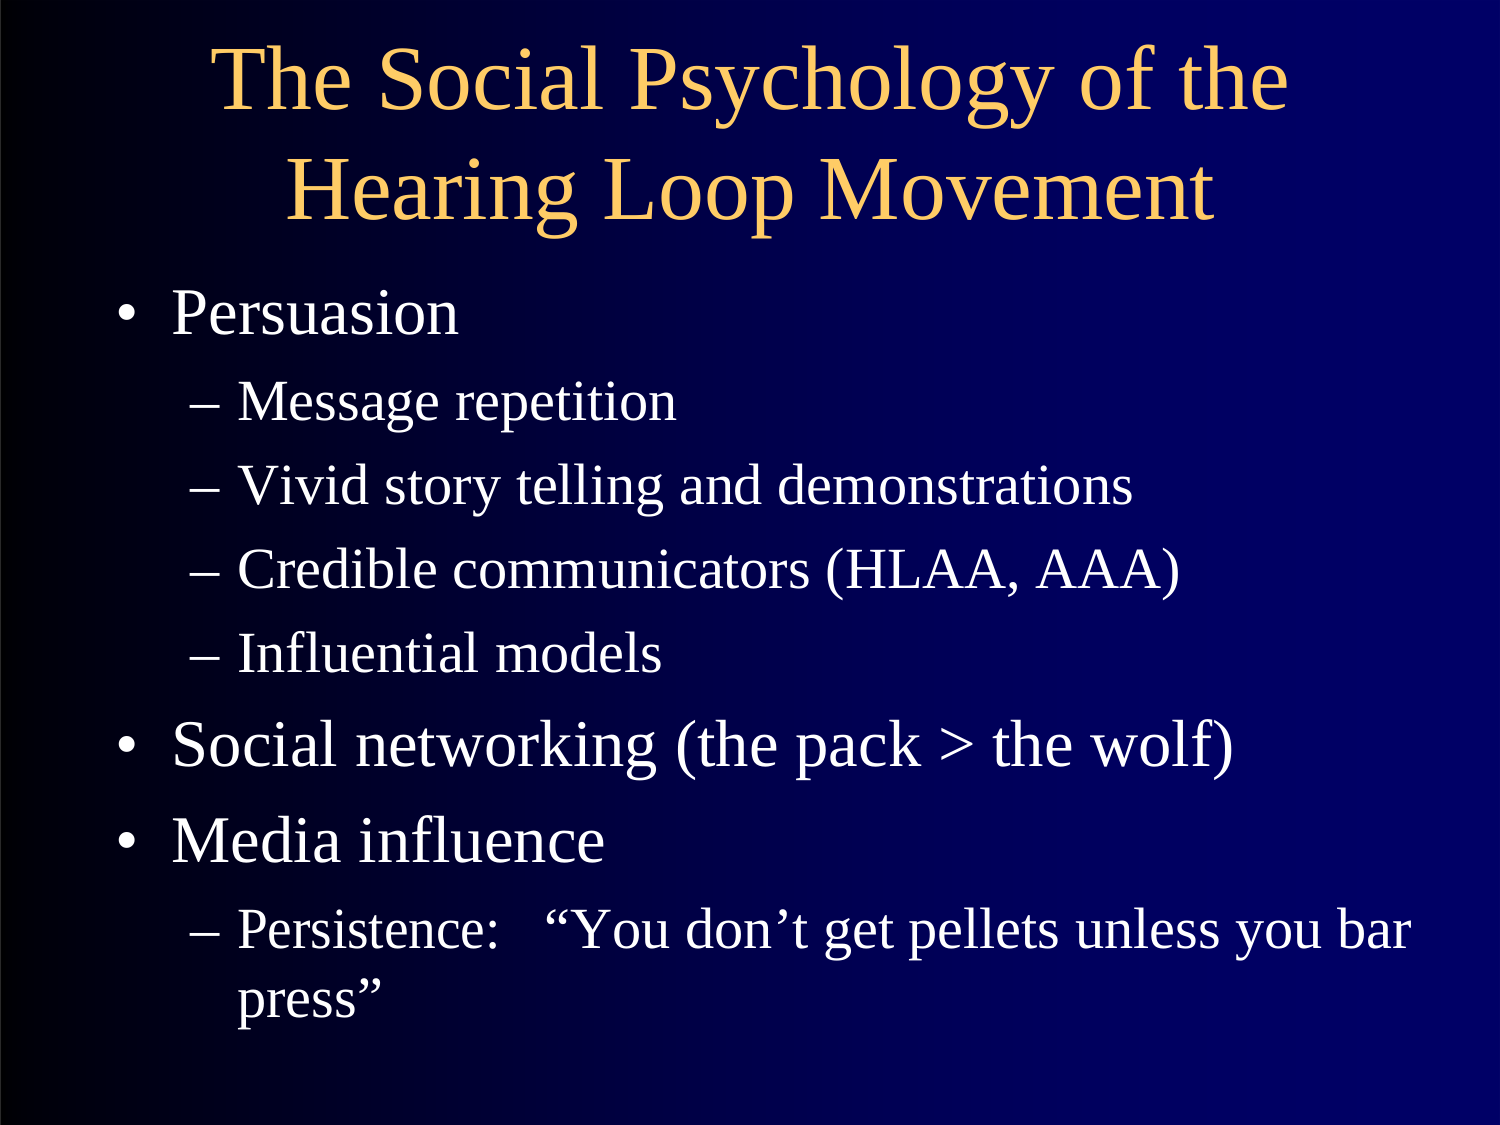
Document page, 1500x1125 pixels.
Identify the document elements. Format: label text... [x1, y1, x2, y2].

subtitle Social networking (the pack > the wolf) [115, 704, 1423, 781]
list Influential models [190, 618, 1423, 685]
list Vivid story telling and demonstrations [190, 450, 1423, 517]
subtitle Persuasion [115, 272, 1423, 349]
text Hearing Loop Movement [209, 134, 1291, 239]
list Credible communicators (HLAA, AAA) [190, 534, 1423, 601]
list Media influence [115, 800, 1423, 877]
list Message repetition [190, 366, 1423, 433]
list Persistence: “You don’t get pellets unless you bar press” [190, 894, 1412, 1030]
picture [0, 0, 1500, 1125]
subtitle The Social Psychology of the [209, 27, 1291, 129]
